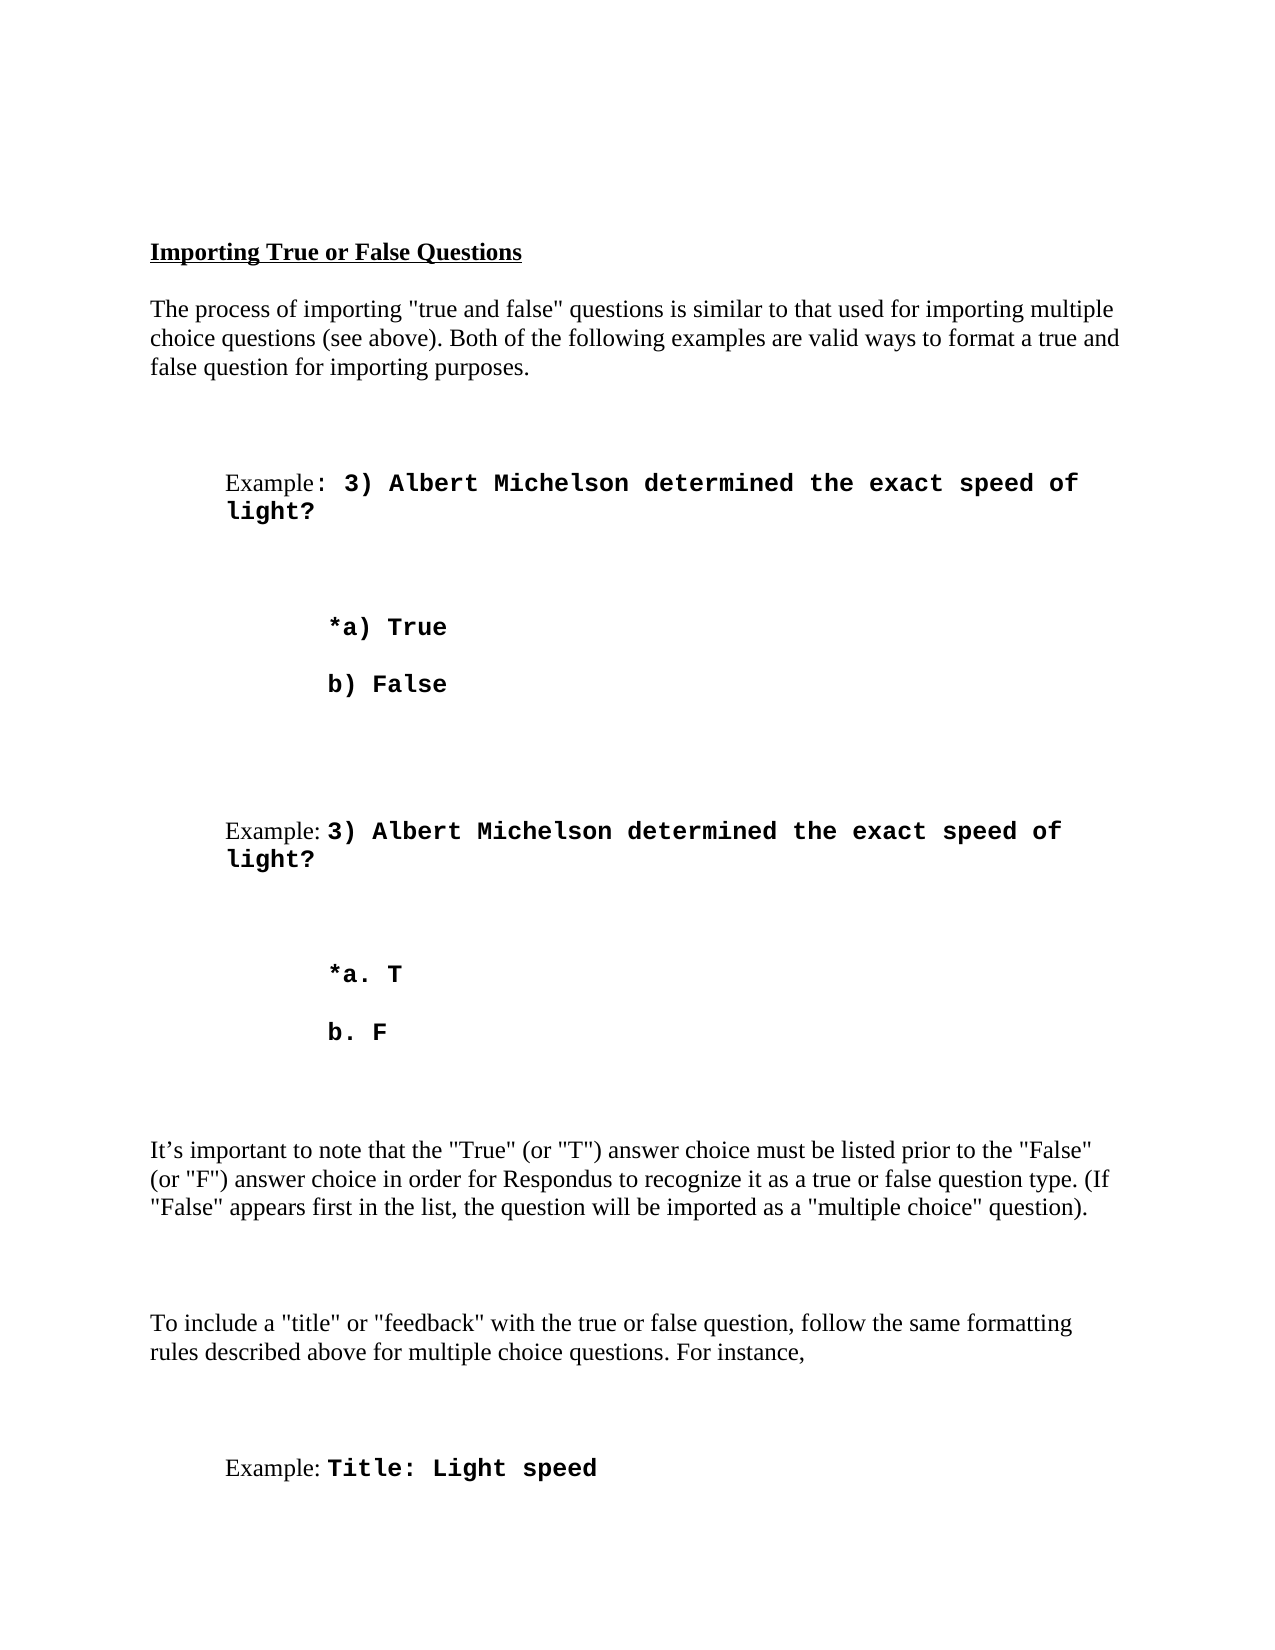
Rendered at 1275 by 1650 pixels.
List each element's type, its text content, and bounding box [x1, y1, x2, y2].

text b) False [327, 672, 1125, 700]
text It’s important to note that the "True" (or "T") answer choice must be listed prior to the "False" (or "F") answer choice in order for Respondus to recognize it as a true or false question type. (If "False" appears first in the list, the question will be imported as a "multiple choice" question). [150, 1135, 1125, 1221]
text Importing True or False Questions [150, 237, 1125, 265]
text Example: 3) Albert Michelson determined the exact speed of light? [225, 468, 1125, 527]
text b. F [327, 1019, 1125, 1048]
text Example: 3) Albert Michelson determined the exact speed of light? [225, 816, 1125, 875]
text Example: Title: Light speed [225, 1453, 1125, 1484]
text The process of importing "true and false" questions is similar to that used for importing multiple choice questions (see above). Both of the following examples are valid ways to format a true and false question for importing purposes. [150, 294, 1125, 381]
text *a) True [327, 614, 1125, 642]
text To include a "title" or "feedback" with the true or false question, follow the same formatting rules described above for multiple choice questions. For instance, [150, 1308, 1125, 1366]
text *a. T [327, 962, 1125, 990]
